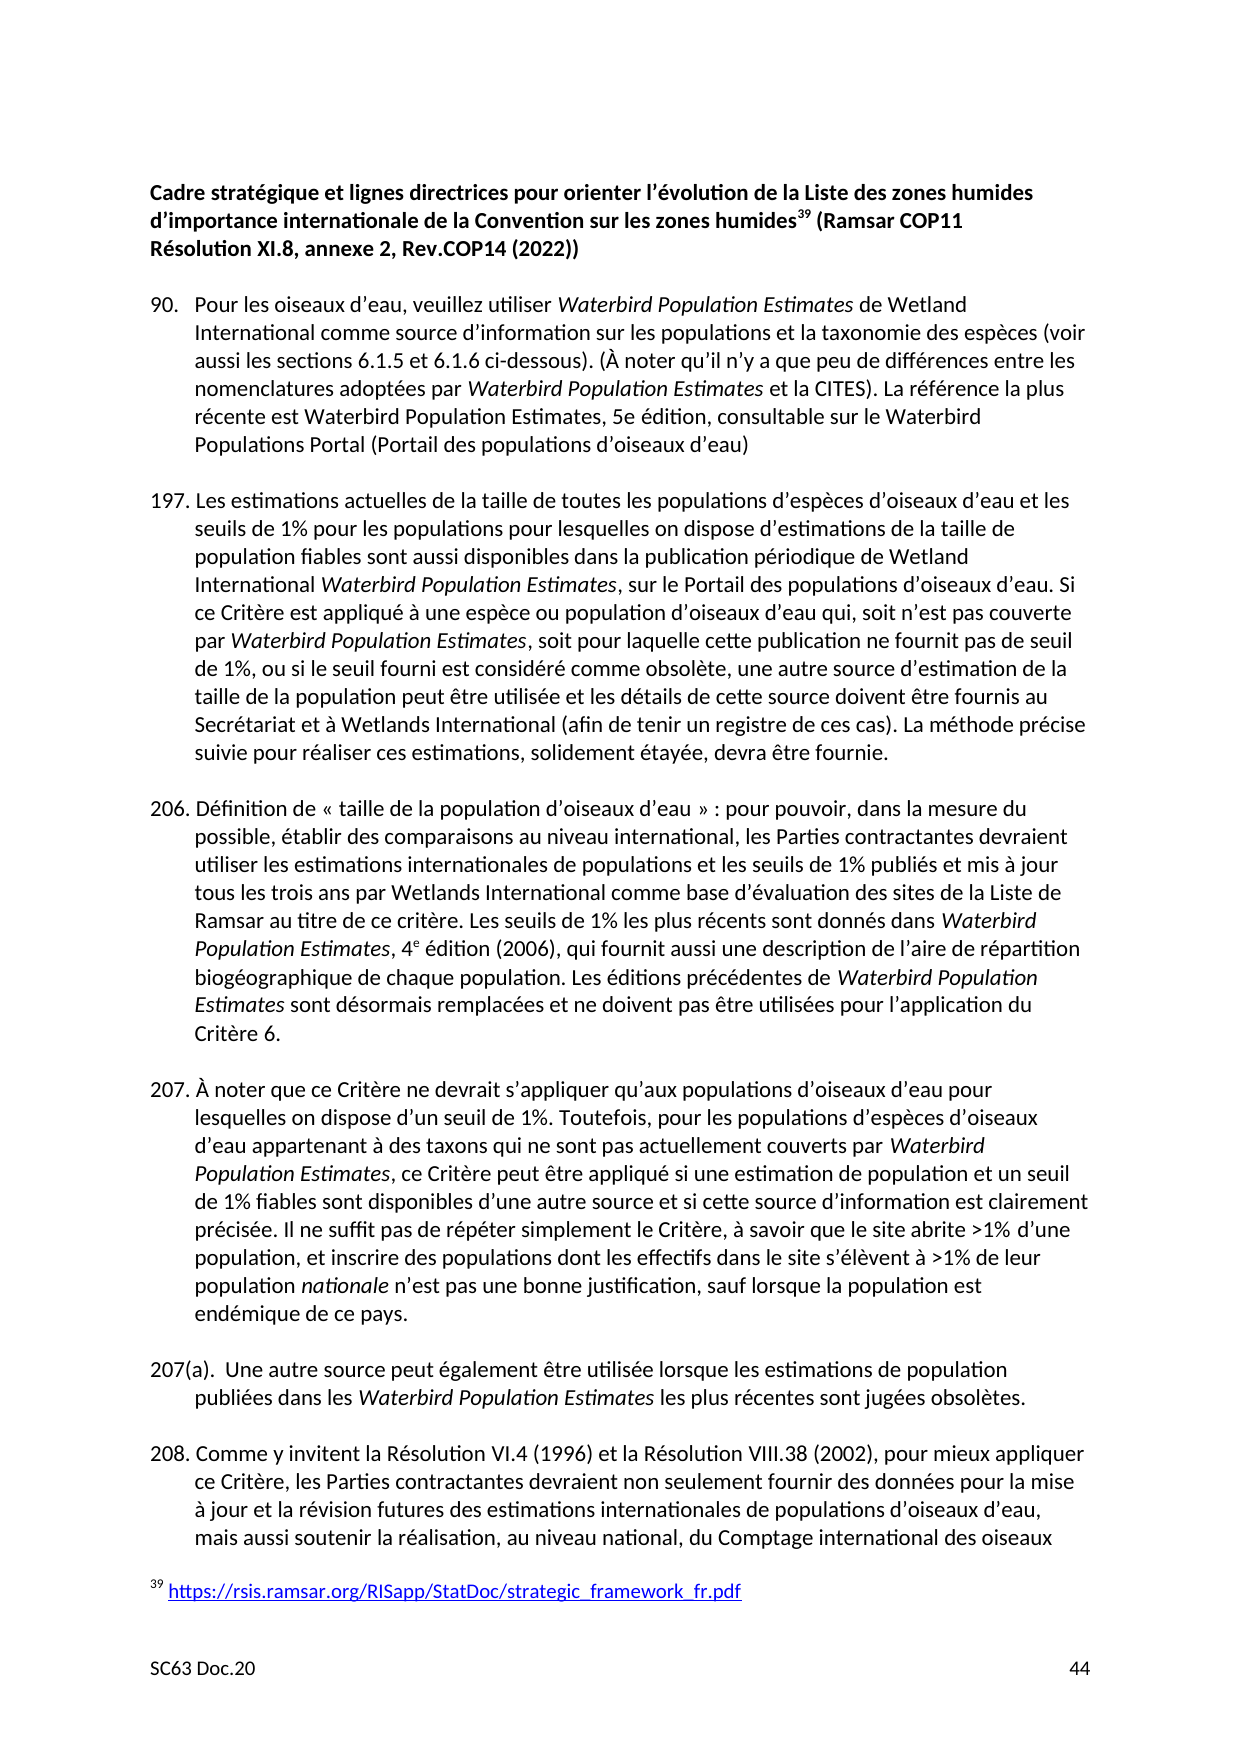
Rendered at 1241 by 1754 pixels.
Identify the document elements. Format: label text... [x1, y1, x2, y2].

text 197. Les estimations actuelles de la taille de toutes les populations d’espèces d’oiseaux d’eau et les seuils de 1% pour les populations pour lesquelles on dispose d’estimations de la taille de population fiables sont aussi disponibles dans la publication périodique de Wetland International Waterbird Population Estimates, sur le Portail des populations d’oiseaux d’eau. Si ce Critère est appliqué à une espèce ou population d’oiseaux d’eau qui, soit n’est pas couverte par Waterbird Population Estimates, soit pour laquelle cette publication ne fournit pas de seuil de 1%, ou si le seuil fourni est considéré comme obsolète, une autre source d’estimation de la taille de la population peut être utilisée et les détails de cette source doivent être fournis au Secrétariat et à Wetlands International (afin de tenir un registre de ces cas). La méthode précise suivie pour réaliser ces estimations, solidement étayée, devra être fournie. [150, 486, 1090, 766]
text Cadre stratégique et lignes directrices pour orienter l’évolution de la Liste des zones humides d’importance internationale de la Convention sur les zones humides (Ramsar COP11 Résolution XI.8, annexe 2, Rev.COP14 (2022)) [150, 178, 1090, 262]
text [150, 1439, 1090, 1551]
text 206. Définition de « taille de la population d’oiseaux d’eau » : pour pouvoir, dans la mesure du possible, établir des comparaisons au niveau international, les Parties contractantes devraient utiliser les estimations internationales de populations et les seuils de 1% publiés et mis à jour tous les trois ans par Wetlands International comme base d’évaluation des sites de la Liste de Ramsar au titre de ce critère. Les seuils de 1% les plus récents sont donnés dans Waterbird Population Estimates, 4e édition (2006), qui fournit aussi une description de l’aire de répartition biogéographique de chaque population. Les éditions précédentes de Waterbird Population Estimates sont désormais remplacées et ne doivent pas être utilisées pour l’application du Critère 6. [150, 794, 1090, 1047]
text 207. À noter que ce Critère ne devrait s’appliquer qu’aux populations d’oiseaux d’eau pour lesquelles on dispose d’un seuil de 1%. Toutefois, pour les populations d’espèces d’oiseaux d’eau appartenant à des taxons qui ne sont pas actuellement couverts par Waterbird Population Estimates, ce Critère peut être appliqué si une estimation de population et un seuil de 1% fiables sont disponibles d’une autre source et si cette source d’information est clairement précisée. Il ne suffit pas de répéter simplement le Critère, à savoir que le site abrite >1% d’une population, et inscrire des populations dont les effectifs dans le site s’élèvent à >1% de leur population nationale n’est pas une bonne justification, sauf lorsque la population est endémique de ce pays. [150, 1075, 1090, 1327]
text 90. Pour les oiseaux d’eau, veuillez utiliser Waterbird Population Estimates de Wetland International comme source d’information sur les populations et la taxonomie des espèces (voir aussi les sections 6.1.5 et 6.1.6 ci-dessous). (À noter qu’il n’y a que peu de différences entre les nomenclatures adoptées par Waterbird Population Estimates et la CITES). La référence la plus récente est Waterbird Population Estimates, 5e édition, consultable sur le Waterbird Populations Portal (Portail des populations d’oiseaux d’eau) [150, 290, 1090, 458]
text 207(a). Une autre source peut également être utilisée lorsque les estimations de population publiées dans les Waterbird Population Estimates les plus récentes sont jugées obsolètes. [150, 1355, 1090, 1411]
